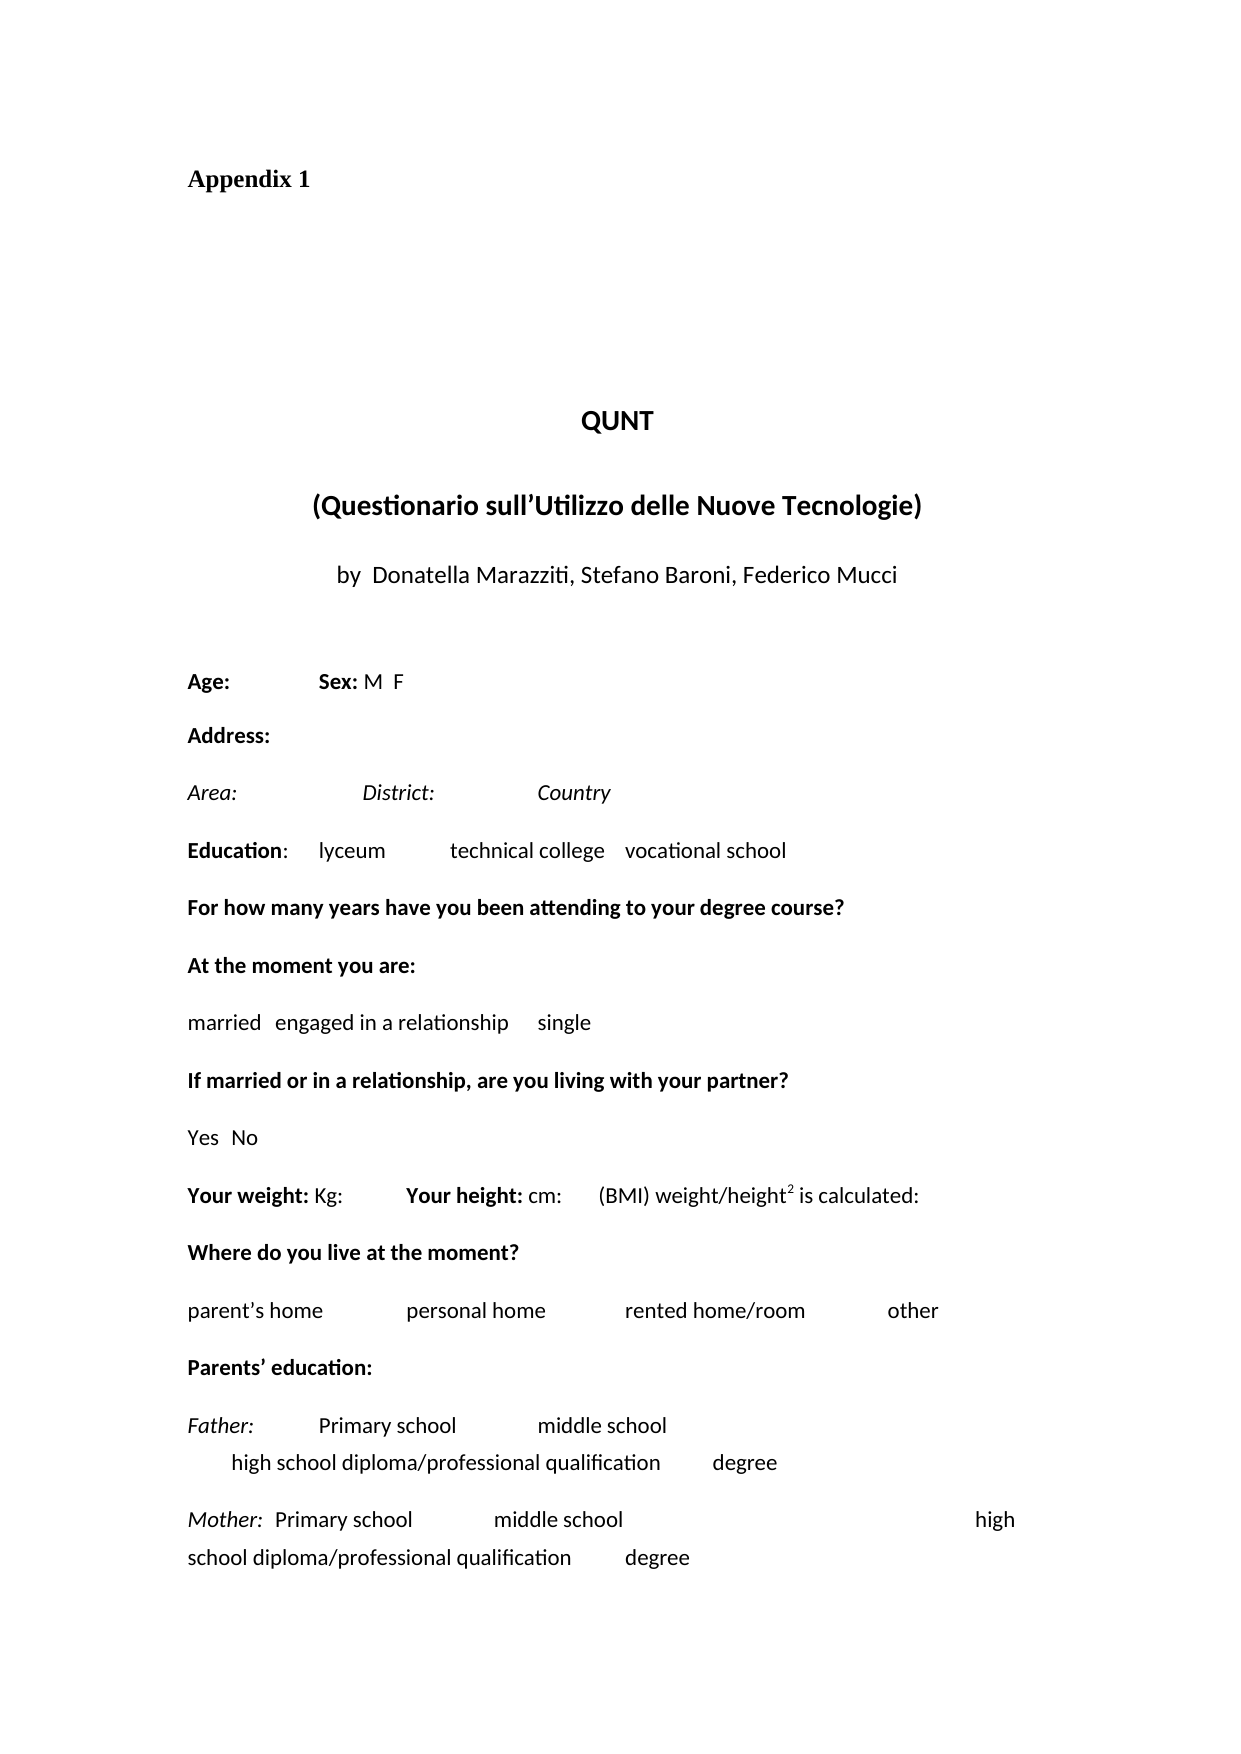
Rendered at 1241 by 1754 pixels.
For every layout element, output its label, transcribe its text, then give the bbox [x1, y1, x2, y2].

text parent’s home personal home rented home/room other [187, 1294, 1053, 1326]
text QUNT [187, 387, 1047, 452]
text Area: District: Country [187, 776, 1053, 809]
text married engaged in a relationship single [187, 1006, 1053, 1039]
text Where do you live at the moment? [187, 1236, 1053, 1269]
text Yes No [187, 1121, 1053, 1154]
text (Questionario sull’Utilizzo delle Nuove Tecnologie) [187, 473, 1047, 538]
text Your weight: Kg: Your height: cm: (BMI) weight/height2 is calculated: [187, 1179, 1053, 1211]
text Father: Primary school middle school high school diploma/professional qualification degree [187, 1409, 1053, 1478]
text by Donatella Marazziti, Stefano Baroni, Federico Mucci [187, 559, 1047, 591]
text Age: Sex: M F [187, 665, 1047, 698]
text Address: [187, 719, 1053, 751]
text If married or in a relationship, are you living with your partner? [187, 1064, 1053, 1096]
text For how many years have you been attending to your degree course? [187, 891, 1053, 924]
text Parents’ education: [187, 1351, 1053, 1384]
text Mother: Primary school middle school high school diploma/professional qualification degree [187, 1503, 1053, 1573]
text Education: lyceum technical college vocational school [187, 834, 1053, 866]
text At the moment you are: [187, 949, 1053, 981]
text Appendix 1 [187, 162, 1053, 194]
